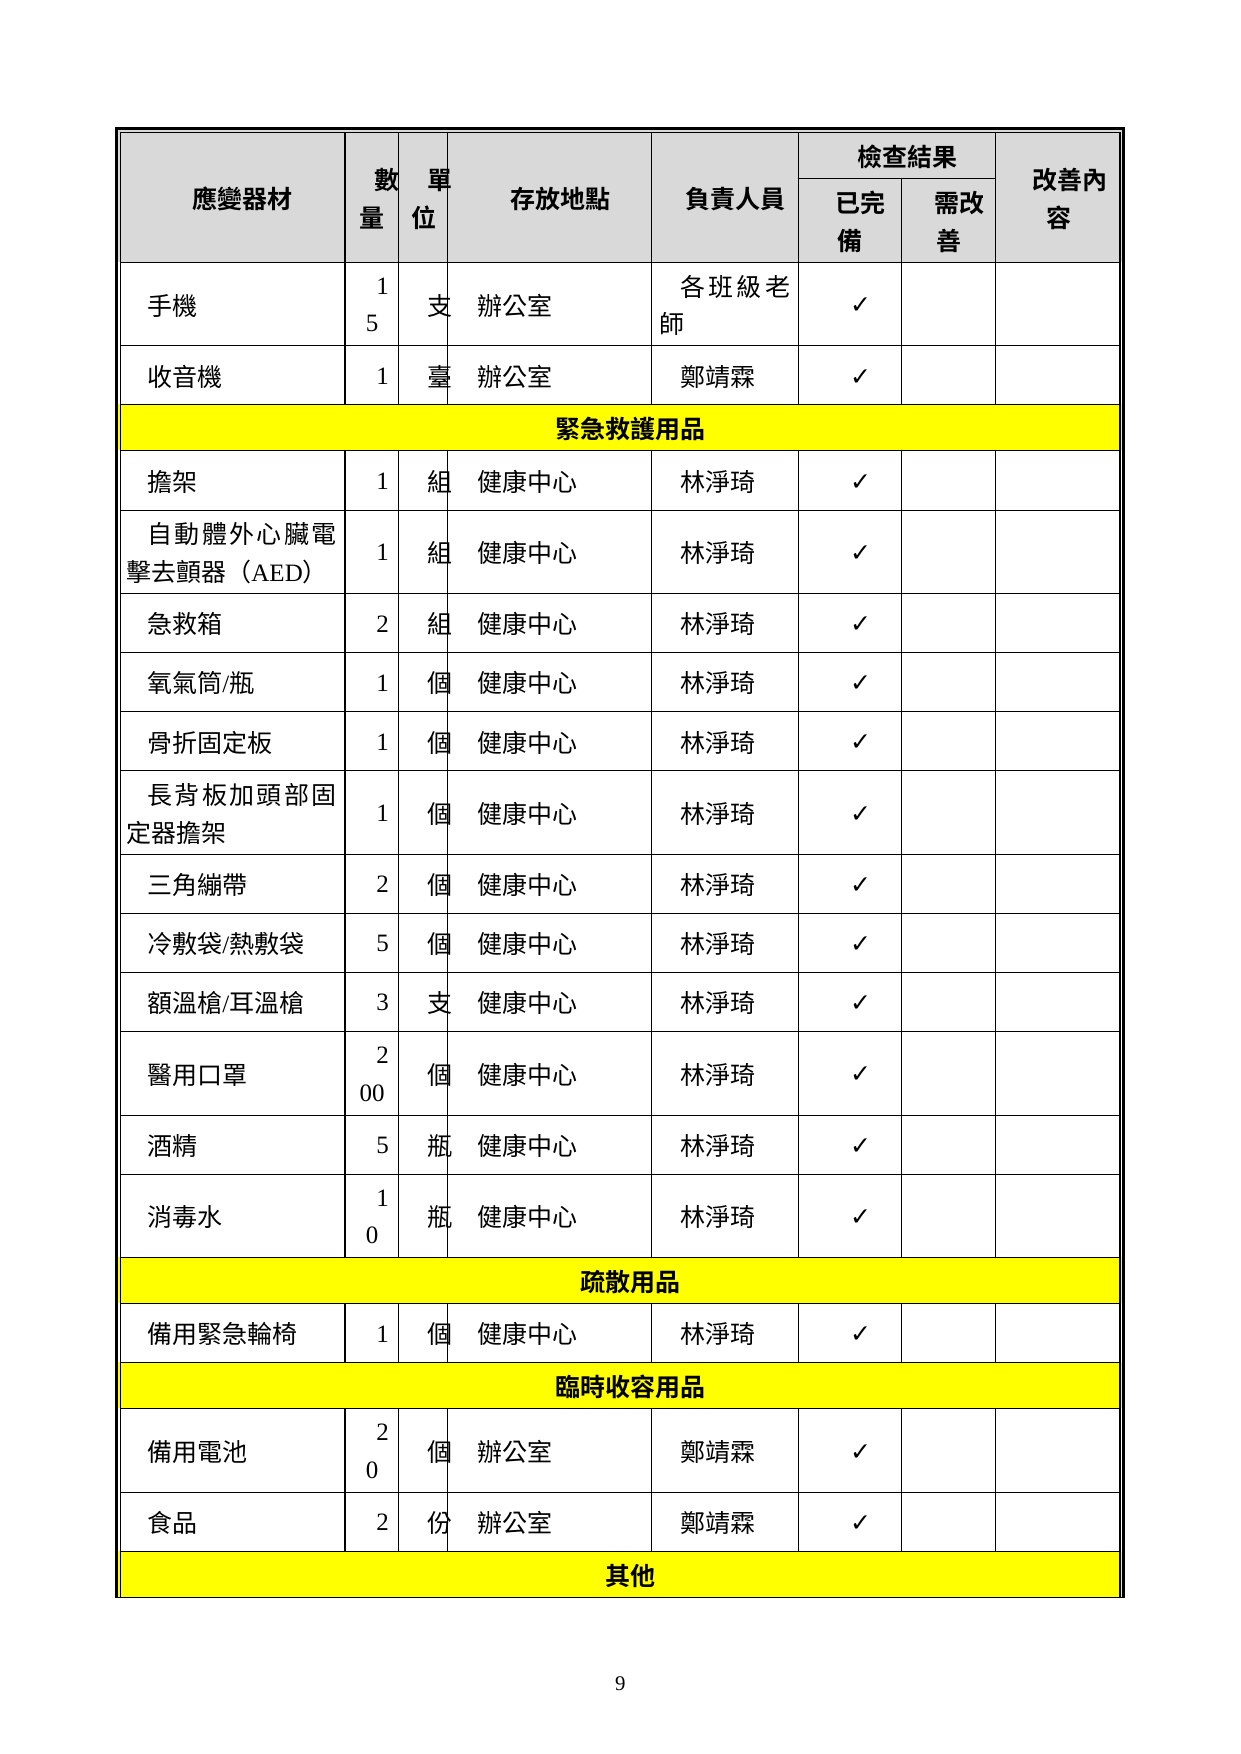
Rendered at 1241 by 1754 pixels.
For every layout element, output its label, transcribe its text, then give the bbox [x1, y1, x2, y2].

table_cell 健康中心 [448, 594, 651, 652]
table_cell 健康中心 [448, 914, 651, 972]
table_cell 健康中心 [448, 1032, 651, 1114]
table_cell [996, 1175, 1119, 1257]
table_cell [996, 1032, 1119, 1114]
table_cell 手機 [121, 263, 344, 345]
table_cell 林淨琦 [652, 511, 798, 593]
table_cell 健康中心 [448, 653, 651, 711]
table_cell ✓ [799, 346, 901, 404]
table_cell 林淨琦 [652, 1116, 798, 1173]
table_cell 2 [346, 855, 398, 913]
table_cell ✓ [799, 914, 901, 972]
table_cell [996, 973, 1119, 1031]
table_header 負責人員 [652, 133, 798, 262]
table_cell 200 [346, 1032, 398, 1114]
table_cell 支 [399, 263, 447, 345]
table_cell [902, 511, 995, 593]
table_cell 辦公室 [448, 1493, 651, 1551]
table_cell 林淨琦 [652, 1175, 798, 1257]
table_cell [996, 914, 1119, 972]
table_cell 酒精 [121, 1116, 344, 1173]
table_cell 個 [399, 771, 447, 854]
table_cell 1 [346, 451, 398, 509]
table_cell 林淨琦 [652, 451, 798, 509]
table_cell 健康中心 [448, 451, 651, 509]
table_cell 鄭靖霖 [652, 346, 798, 404]
table_cell 需改善 [902, 179, 995, 262]
table_cell 個 [399, 914, 447, 972]
table_header 應變器材 [121, 133, 344, 262]
table_cell 林淨琦 [652, 914, 798, 972]
table_cell 健康中心 [448, 771, 651, 854]
table_cell 5 [346, 1116, 398, 1173]
table_cell 冷敷袋/熱敷袋 [121, 914, 344, 972]
table_cell [996, 1493, 1119, 1551]
table_header 數量 [346, 133, 398, 262]
table_cell 辦公室 [448, 263, 651, 345]
table_cell 個 [399, 855, 447, 913]
table_cell 份 [399, 1493, 447, 1551]
table_cell ✓ [799, 1409, 901, 1492]
table_cell 鄭靖霖 [652, 1493, 798, 1551]
table_cell 林淨琦 [652, 1032, 798, 1114]
table_cell 個 [399, 1032, 447, 1114]
table_cell [902, 973, 995, 1031]
table_cell [996, 346, 1119, 404]
table_cell 個 [399, 712, 447, 770]
table_header 存放地點 [448, 133, 651, 262]
table_cell [902, 712, 995, 770]
table_cell 2 [346, 1493, 398, 1551]
table_cell 林淨琦 [652, 771, 798, 854]
table_cell [996, 653, 1119, 711]
table_cell [902, 855, 995, 913]
table_cell ✓ [799, 712, 901, 770]
table_cell [902, 1304, 995, 1362]
table_cell [996, 1304, 1119, 1362]
table_cell 健康中心 [448, 712, 651, 770]
table_cell 組 [399, 511, 447, 593]
table_cell 個 [399, 653, 447, 711]
table_cell 支 [399, 973, 447, 1031]
table_cell 緊急救護用品 [121, 405, 1119, 450]
table_cell 林淨琦 [652, 855, 798, 913]
table_cell [902, 1116, 995, 1173]
table_cell [902, 914, 995, 972]
table_cell 自動體外心臟電擊去顫器（AED） [121, 511, 344, 593]
table_cell [902, 653, 995, 711]
table_cell [996, 511, 1119, 593]
table_cell 健康中心 [448, 1175, 651, 1257]
table_cell 1 [346, 653, 398, 711]
table_cell [902, 1175, 995, 1257]
table_cell 鄭靖霖 [652, 1409, 798, 1492]
table_cell 林淨琦 [652, 594, 798, 652]
table_header 改善內容 [996, 133, 1119, 262]
table_cell ✓ [799, 855, 901, 913]
table_header 單位 [399, 133, 447, 262]
table_header 檢查結果 [799, 133, 995, 178]
table_cell 1 [346, 712, 398, 770]
table_cell ✓ [799, 263, 901, 345]
table_cell 備用緊急輪椅 [121, 1304, 344, 1362]
table_cell 各班級老師 [652, 263, 798, 345]
table_cell 1 [346, 1304, 398, 1362]
table_cell 1 [346, 511, 398, 593]
table_cell 10 [346, 1175, 398, 1257]
table_cell [996, 855, 1119, 913]
table_cell 林淨琦 [652, 653, 798, 711]
table_cell [996, 263, 1119, 345]
table_cell [902, 1493, 995, 1551]
table_cell 20 [346, 1409, 398, 1492]
table_cell 組 [399, 451, 447, 509]
table_cell ✓ [799, 653, 901, 711]
table_cell 擔架 [121, 451, 344, 509]
table_cell [996, 712, 1119, 770]
table_cell [996, 771, 1119, 854]
table_cell 林淨琦 [652, 712, 798, 770]
table_cell 備用電池 [121, 1409, 344, 1492]
table_cell 疏散用品 [121, 1258, 1119, 1303]
table_cell 辦公室 [448, 346, 651, 404]
table_cell 林淨琦 [652, 973, 798, 1031]
table_cell [902, 263, 995, 345]
table_cell ✓ [799, 511, 901, 593]
table_cell 1 [346, 771, 398, 854]
table_cell 5 [346, 914, 398, 972]
table_cell 臨時收容用品 [121, 1363, 1119, 1408]
table_cell 3 [346, 973, 398, 1031]
table_cell 瓶 [399, 1116, 447, 1173]
table_cell 健康中心 [448, 855, 651, 913]
table_cell 健康中心 [448, 1116, 651, 1173]
table_cell 三角繃帶 [121, 855, 344, 913]
table_cell [902, 1032, 995, 1114]
table_cell 瓶 [399, 1175, 447, 1257]
table_cell 個 [399, 1409, 447, 1492]
table_cell ✓ [799, 594, 901, 652]
table_cell 其他 [121, 1552, 1119, 1597]
table_cell ✓ [799, 771, 901, 854]
table_cell 辦公室 [448, 1409, 651, 1492]
table_cell [902, 451, 995, 509]
table_cell [902, 1409, 995, 1492]
table_cell 個 [399, 1304, 447, 1362]
table_cell 急救箱 [121, 594, 344, 652]
table_cell [996, 451, 1119, 509]
table_cell 骨折固定板 [121, 712, 344, 770]
table_cell 臺 [399, 346, 447, 404]
table_cell 醫用口罩 [121, 1032, 344, 1114]
table_cell [996, 1409, 1119, 1492]
table_cell ✓ [799, 1304, 901, 1362]
table_cell 長背板加頭部固定器擔架 [121, 771, 344, 854]
table_cell 組 [399, 594, 447, 652]
table_cell ✓ [799, 451, 901, 509]
table_cell 2 [346, 594, 398, 652]
table_cell 15 [346, 263, 398, 345]
table_cell ✓ [799, 1116, 901, 1173]
table_cell 已完備 [799, 179, 901, 262]
table_cell 健康中心 [448, 511, 651, 593]
table_cell 額溫槍/耳溫槍 [121, 973, 344, 1031]
table_cell ✓ [799, 1032, 901, 1114]
table_cell 收音機 [121, 346, 344, 404]
table_cell ✓ [799, 1493, 901, 1551]
table_cell 1 [346, 346, 398, 404]
table_cell 食品 [121, 1493, 344, 1551]
table_cell 林淨琦 [652, 1304, 798, 1362]
table_cell [902, 346, 995, 404]
table_cell 消毒水 [121, 1175, 344, 1257]
table_cell 健康中心 [448, 1304, 651, 1362]
table_cell ✓ [799, 973, 901, 1031]
table_cell [902, 771, 995, 854]
table_cell [902, 594, 995, 652]
table_cell 氧氣筒/瓶 [121, 653, 344, 711]
table_cell 健康中心 [448, 973, 651, 1031]
table_cell [996, 594, 1119, 652]
table_cell [996, 1116, 1119, 1173]
table_cell ✓ [799, 1175, 901, 1257]
